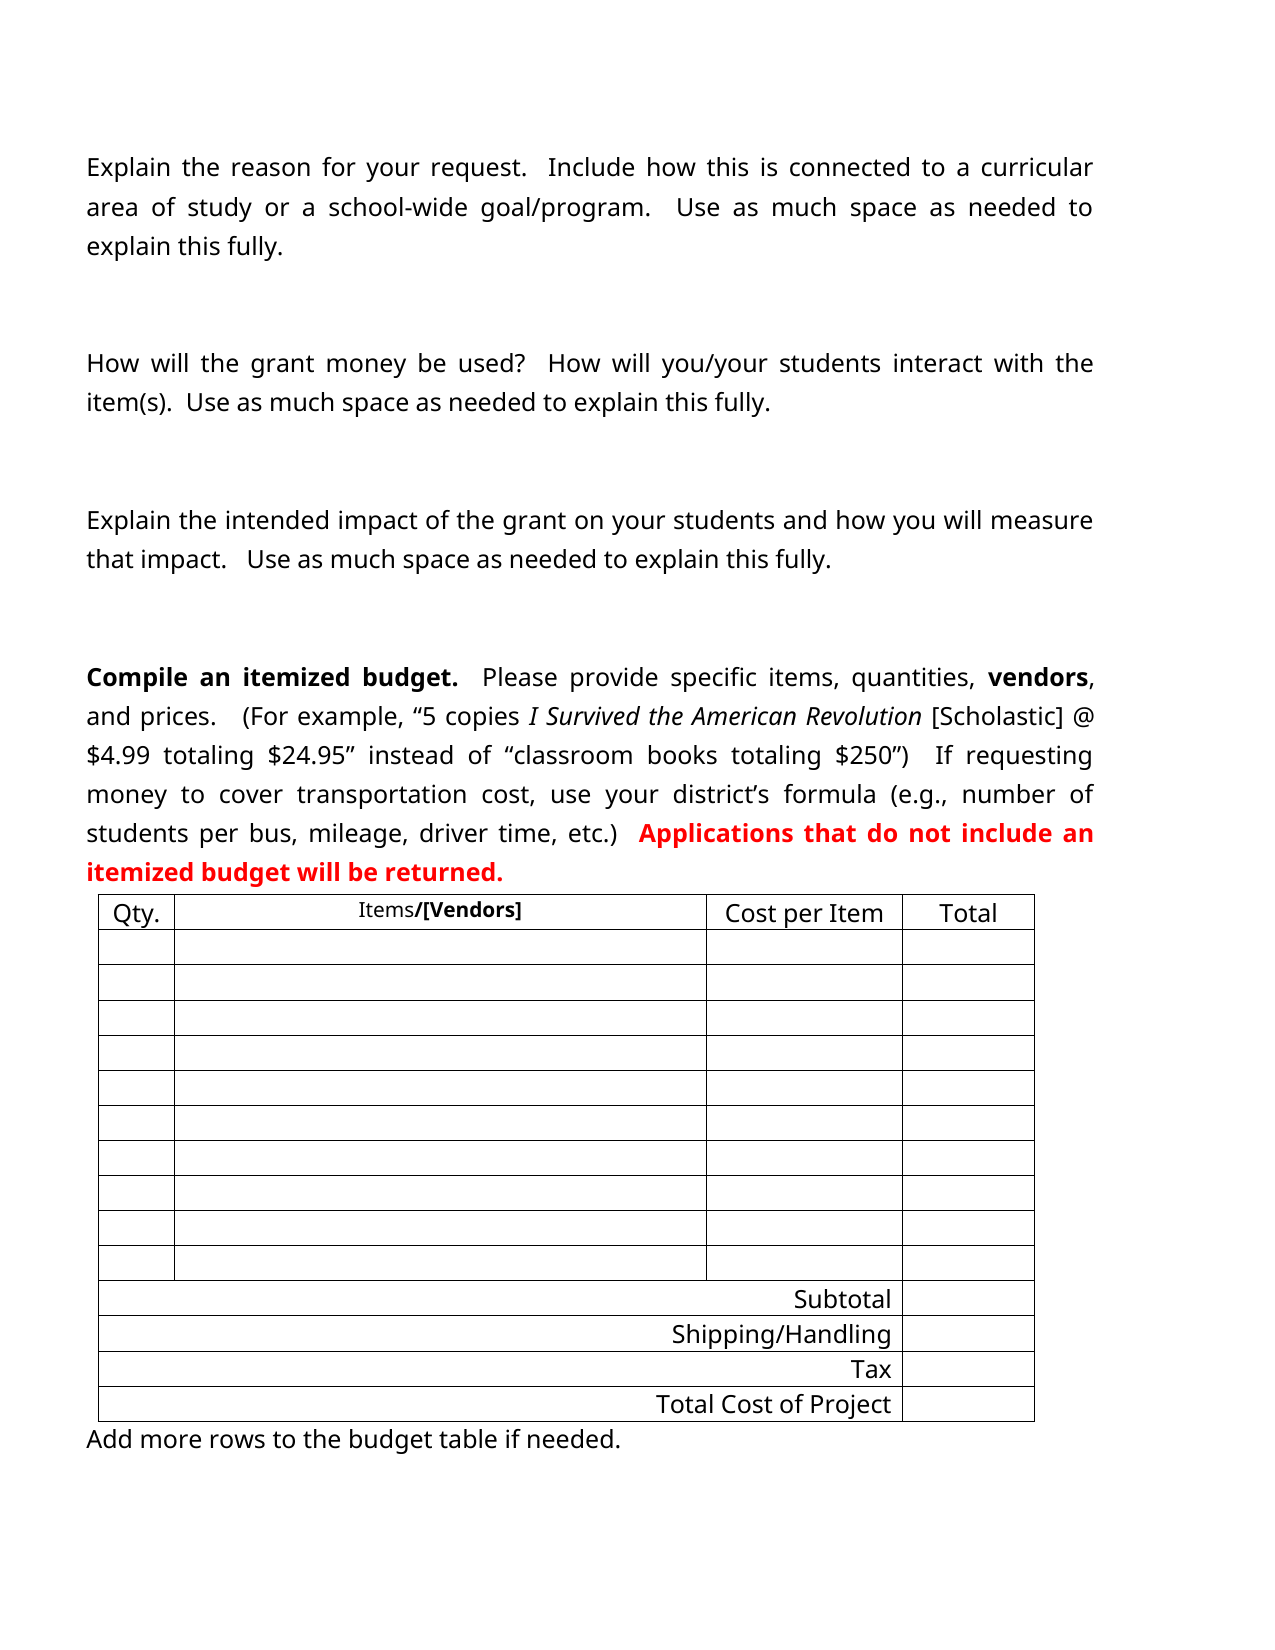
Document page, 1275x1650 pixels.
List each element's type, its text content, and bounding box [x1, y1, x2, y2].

table_cell [707, 1211, 902, 1245]
table_header Cost per Item [707, 895, 902, 929]
table_cell [99, 1036, 174, 1070]
table_cell [903, 1281, 1034, 1315]
table_cell [903, 1176, 1034, 1210]
table_cell [707, 1176, 902, 1210]
list Compile an itemized budget. Please provide specific items, quantities, vendors, and prices. (For example, “5 copies I Survived the American Revolution [Scholastic] @ $4.99 totaling $24.95” instead of “classroom books totaling $250”) If requesting money to cover transportation cost, use your district’s formula (e.g., number of students per bus, mileage, driver time, etc.) Applications that do not include an itemized budget will be returned. [86, 659, 1095, 889]
table_cell [99, 1071, 174, 1105]
list Explain the intended impact of the grant on your students and how you will measure that impact. Use as much space as needed to explain this fully. [86, 502, 1095, 576]
table_cell [707, 1141, 902, 1175]
table_cell [99, 930, 174, 964]
table_header Items/[Vendors] [175, 895, 706, 929]
table_cell [175, 1071, 706, 1105]
table_cell [99, 1176, 174, 1210]
table_cell [903, 1106, 1034, 1140]
table_cell [99, 1211, 174, 1245]
table_cell [903, 1387, 1034, 1421]
table_cell [99, 1001, 174, 1034]
table_cell [707, 1106, 902, 1140]
table_cell [175, 1036, 706, 1070]
table_cell [175, 1106, 706, 1140]
text Add more rows to the budget table if needed. [86, 1422, 1095, 1456]
table_cell [99, 965, 174, 999]
list Explain the reason for your request. Include how this is connected to a curricular area of study or a school-wide goal/program. Use as much space as needed to explain this fully. [86, 150, 1095, 262]
table_cell [903, 1141, 1034, 1175]
table_cell [903, 1246, 1034, 1280]
table_cell [175, 1211, 706, 1245]
table_cell [707, 965, 902, 999]
table_cell [903, 1316, 1034, 1351]
table_cell [903, 1036, 1034, 1070]
table_cell [707, 1071, 902, 1105]
table_cell Subtotal [99, 1281, 902, 1315]
table_cell [707, 930, 902, 964]
table_cell [707, 1036, 902, 1070]
table_cell [707, 1246, 902, 1280]
table_cell [99, 1246, 174, 1280]
table_cell [175, 1141, 706, 1175]
table_cell [903, 1071, 1034, 1105]
table_cell Total Cost of Project [99, 1387, 902, 1421]
table_header Total [903, 895, 1034, 929]
table_cell [707, 1001, 902, 1034]
table_cell [175, 1176, 706, 1210]
list How will the grant money be used? How will you/your students interact with the item(s). Use as much space as needed to explain this fully. [86, 346, 1095, 419]
table_cell [903, 930, 1034, 964]
table_cell Shipping/Handling [99, 1316, 902, 1351]
table_cell [99, 1141, 174, 1175]
table_cell [175, 1001, 706, 1034]
table_cell [175, 1246, 706, 1280]
table_cell [99, 1106, 174, 1140]
table_cell [903, 1352, 1034, 1386]
table_cell [903, 1001, 1034, 1034]
table_cell [903, 1211, 1034, 1245]
table_cell [903, 965, 1034, 999]
table_cell Tax [99, 1352, 902, 1386]
table_cell [175, 965, 706, 999]
table_cell [175, 930, 706, 964]
table_header Qty. [99, 895, 174, 929]
